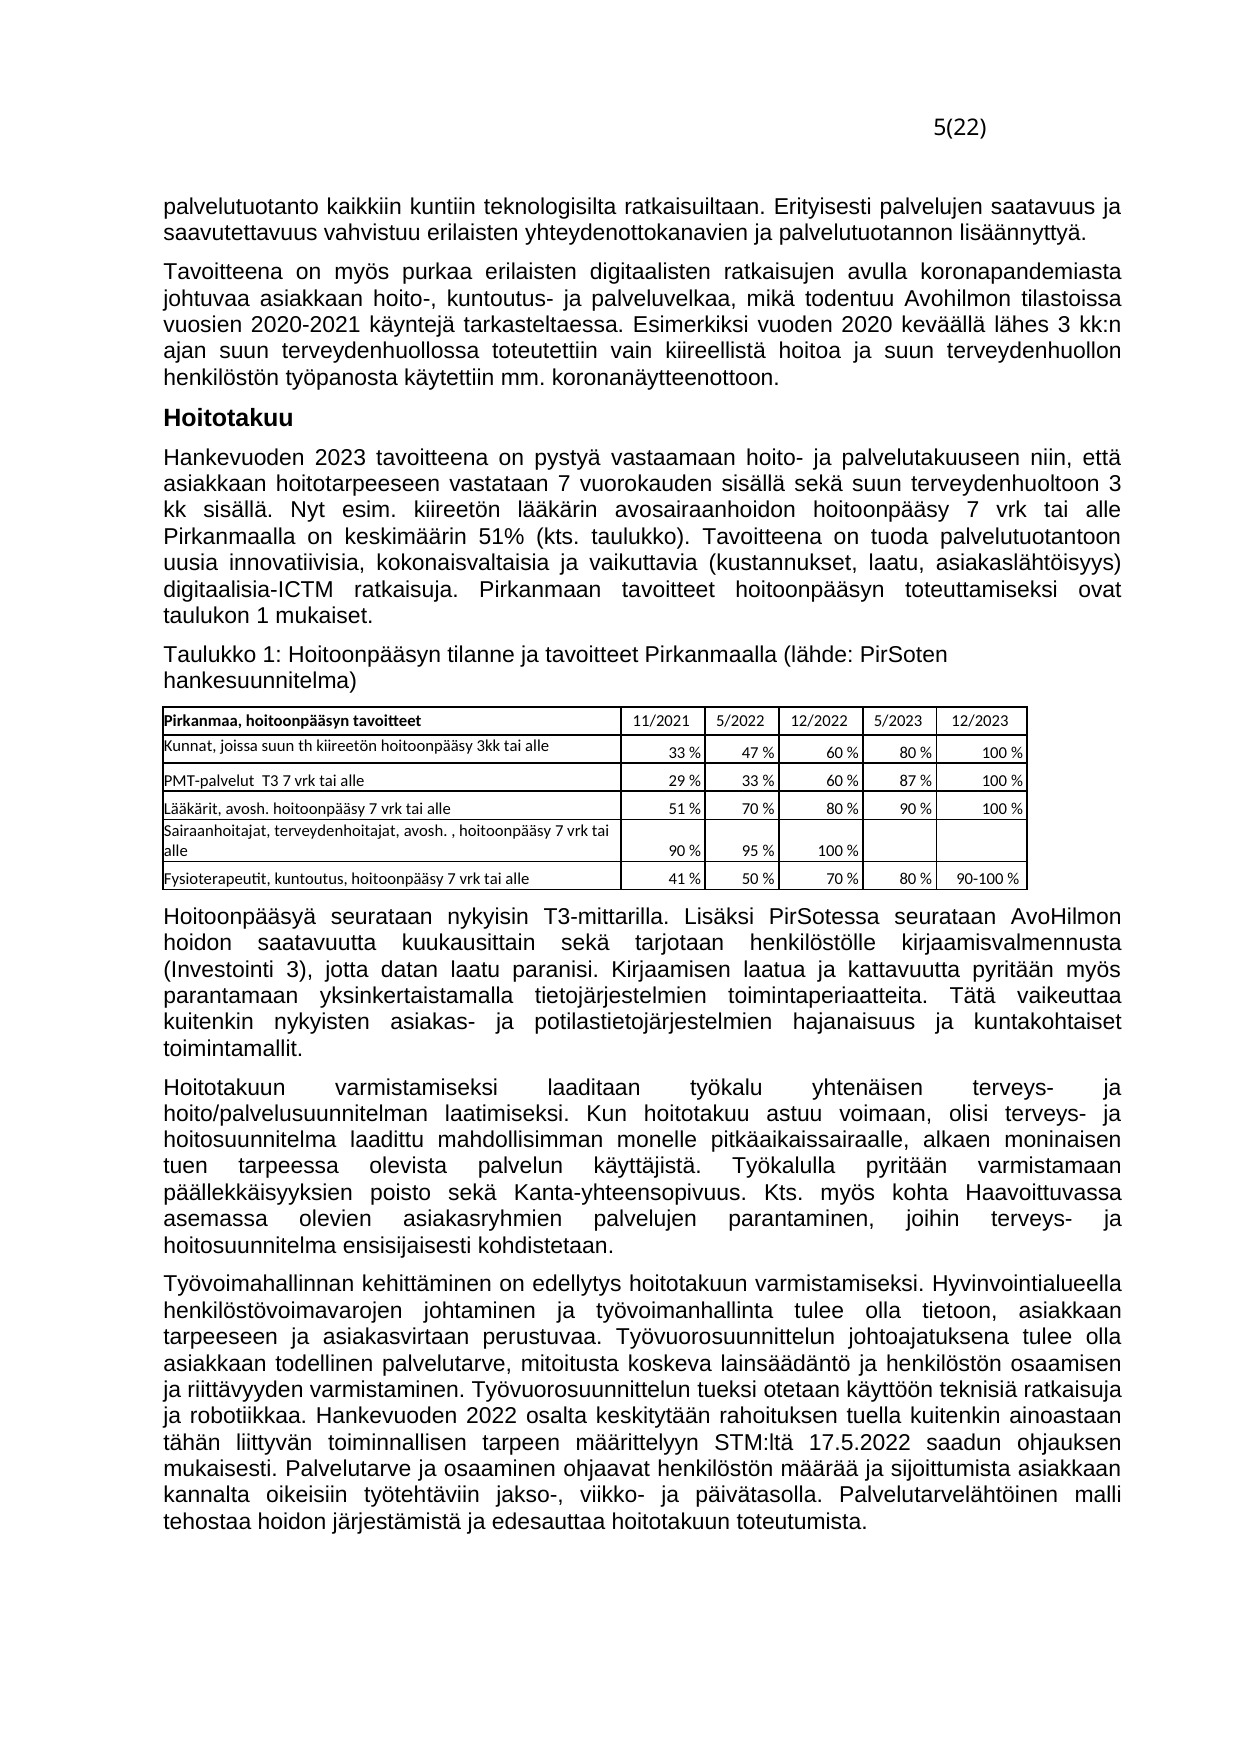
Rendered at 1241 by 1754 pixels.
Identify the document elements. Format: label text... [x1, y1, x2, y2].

table_cell 100 % [780, 820, 862, 861]
table_cell 95 % [706, 820, 778, 861]
table_cell [937, 820, 1026, 861]
text Tavoitteena on myös purkaa erilaisten digitaalisten ratkaisujen avulla koronapandemiasta johtuvaa asiakkaan hoito-, kuntoutus- ja palveluvelkaa, mikä todentuu Avohilmon tilastoissa vuosien 2020-2021 käyntejä tarkasteltaessa. Esimerkiksi vuoden 2020 keväällä lähes 3 kk:n ajan suun terveydenhuollossa toteutettiin vain kiireellistä hoitoa ja suun terveydenhuollon henkilöstön työpanosta käytettiin mm. koronanäytteenottoon. [163, 258, 1122, 390]
table_cell 90-100 % [937, 862, 1026, 889]
table_header 12/2022 [780, 708, 862, 734]
text Hoitoonpääsyä seurataan nykyisin T3-mittarilla. Lisäksi PirSotessa seurataan AvoHilmon hoidon saatavuutta kuukausittain sekä tarjotaan henkilöstölle kirjaamisvalmennusta (Investointi 3), jotta datan laatu paranisi. Kirjaamisen laatua ja kattavuutta pyritään myös parantamaan yksinkertaistamalla tietojärjestelmien toimintaperiaatteita. Tätä vaikeuttaa kuitenkin nykyisten asiakas- ja potilastietojärjestelmien hajanaisuus ja kuntakohtaiset toimintamallit. [163, 903, 1122, 1061]
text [163, 193, 1122, 246]
table_cell 33 % [622, 736, 704, 762]
table_cell Fysioterapeutit, kuntoutus, hoitoonpääsy 7 vrk tai alle [164, 862, 620, 889]
table_cell Lääkärit, avosh. hoitoonpääsy 7 vrk tai alle [164, 792, 620, 818]
table_cell 87 % [864, 764, 936, 790]
text Hoitotakuu [163, 402, 1122, 431]
table_cell 29 % [622, 764, 704, 790]
table_cell 41 % [622, 862, 704, 889]
table_cell 90 % [622, 820, 704, 861]
table_cell 80 % [864, 736, 936, 762]
table_header 5/2022 [706, 708, 778, 734]
text Työvoimahallinnan kehittäminen on edellytys hoitotakuun varmistamiseksi. Hyvinvointialueella henkilöstövoimavarojen johtaminen ja työvoimanhallinta tulee olla tietoon, asiakkaan tarpeeseen ja asiakasvirtaan perustuvaa. Työvuorosuunnittelun johtoajatuksena tulee olla asiakkaan todellinen palvelutarve, mitoitusta koskeva lainsäädäntö ja henkilöstön osaamisen ja riittävyyden varmistaminen. Työvuorosuunnittelun tueksi otetaan käyttöön teknisiä ratkaisuja ja robotiikkaa. Hankevuoden 2022 osalta keskitytään rahoituksen tuella kuitenkin ainoastaan tähän liittyvän toiminnallisen tarpeen määrittelyyn STM:ltä 17.5.2022 saadun ohjauksen mukaisesti. Palvelutarve ja osaaminen ohjaavat henkilöstön määrää ja sijoittumista asiakkaan kannalta oikeisiin työtehtäviin jakso-, viikko- ja päivätasolla. Palvelutarvelähtöinen malli tehostaa hoidon järjestämistä ja edesauttaa hoitotakuun toteutumista. [163, 1270, 1122, 1534]
table_cell 90 % [864, 792, 936, 818]
table_cell 100 % [937, 764, 1026, 790]
table_cell 47 % [706, 736, 778, 762]
table_header Pirkanmaa, hoitoonpääsyn tavoitteet [164, 708, 620, 734]
table_header 5/2023 [864, 708, 936, 734]
table_cell 51 % [622, 792, 704, 818]
text Taulukko 1: Hoitoonpääsyn tilanne ja tavoitteet Pirkanmaalla (lähde: PirSoten hankesuunnitelma) [163, 641, 1122, 693]
table_cell 80 % [864, 862, 936, 889]
table_cell 70 % [706, 792, 778, 818]
table_cell 33 % [706, 764, 778, 790]
table_header 11/2021 [622, 708, 704, 734]
table_cell 100 % [937, 736, 1026, 762]
text Hankevuoden 2023 tavoitteena on pystyä vastaamaan hoito- ja palvelutakuuseen niin, että asiakkaan hoitotarpeeseen vastataan 7 vuorokauden sisällä sekä suun terveydenhuoltoon 3 kk sisällä. Nyt esim. kiireetön lääkärin avosairaanhoidon hoitoonpääsy 7 vrk tai alle Pirkanmaalla on keskimäärin 51% (kts. taulukko). Tavoitteena on tuoda palvelutuotantoon uusia innovatiivisia, kokonaisvaltaisia ja vaikuttavia (kustannukset, laatu, asiakaslähtöisyys) digitaalisia-ICTM ratkaisuja. Pirkanmaan tavoitteet hoitoonpääsyn toteuttamiseksi ovat taulukon 1 mukaiset. [163, 444, 1122, 628]
table_cell 60 % [780, 764, 862, 790]
table_cell [864, 820, 936, 861]
table_cell Kunnat, joissa suun th kiireetön hoitoonpääsy 3kk tai alle [164, 736, 620, 762]
table_cell 80 % [780, 792, 862, 818]
table_cell Sairaanhoitajat, terveydenhoitajat, avosh. , hoitoonpääsy 7 vrk tai alle [164, 820, 620, 861]
table_cell 60 % [780, 736, 862, 762]
text Hoitotakuun varmistamiseksi laaditaan työkalu yhtenäisen terveys- ja hoito/palvelusuunnitelman laatimiseksi. Kun hoitotakuu astuu voimaan, olisi terveys- ja hoitosuunnitelma laadittu mahdollisimman monelle pitkäaikaissairaalle, alkaen moninaisen tuen tarpeessa olevista palvelun käyttäjistä. Työkalulla pyritään varmistamaan päällekkäisyyksien poisto sekä Kanta-yhteensopivuus. Kts. myös kohta Haavoittuvassa asemassa olevien asiakasryhmien palvelujen parantaminen, joihin terveys- ja hoitosuunnitelma ensisijaisesti kohdistetaan. [163, 1073, 1122, 1258]
table_cell PMT-palvelut T3 7 vrk tai alle [164, 764, 620, 790]
table_header 12/2023 [937, 708, 1026, 734]
table_cell 70 % [780, 862, 862, 889]
table_cell 100 % [937, 792, 1026, 818]
table_cell 50 % [706, 862, 778, 889]
